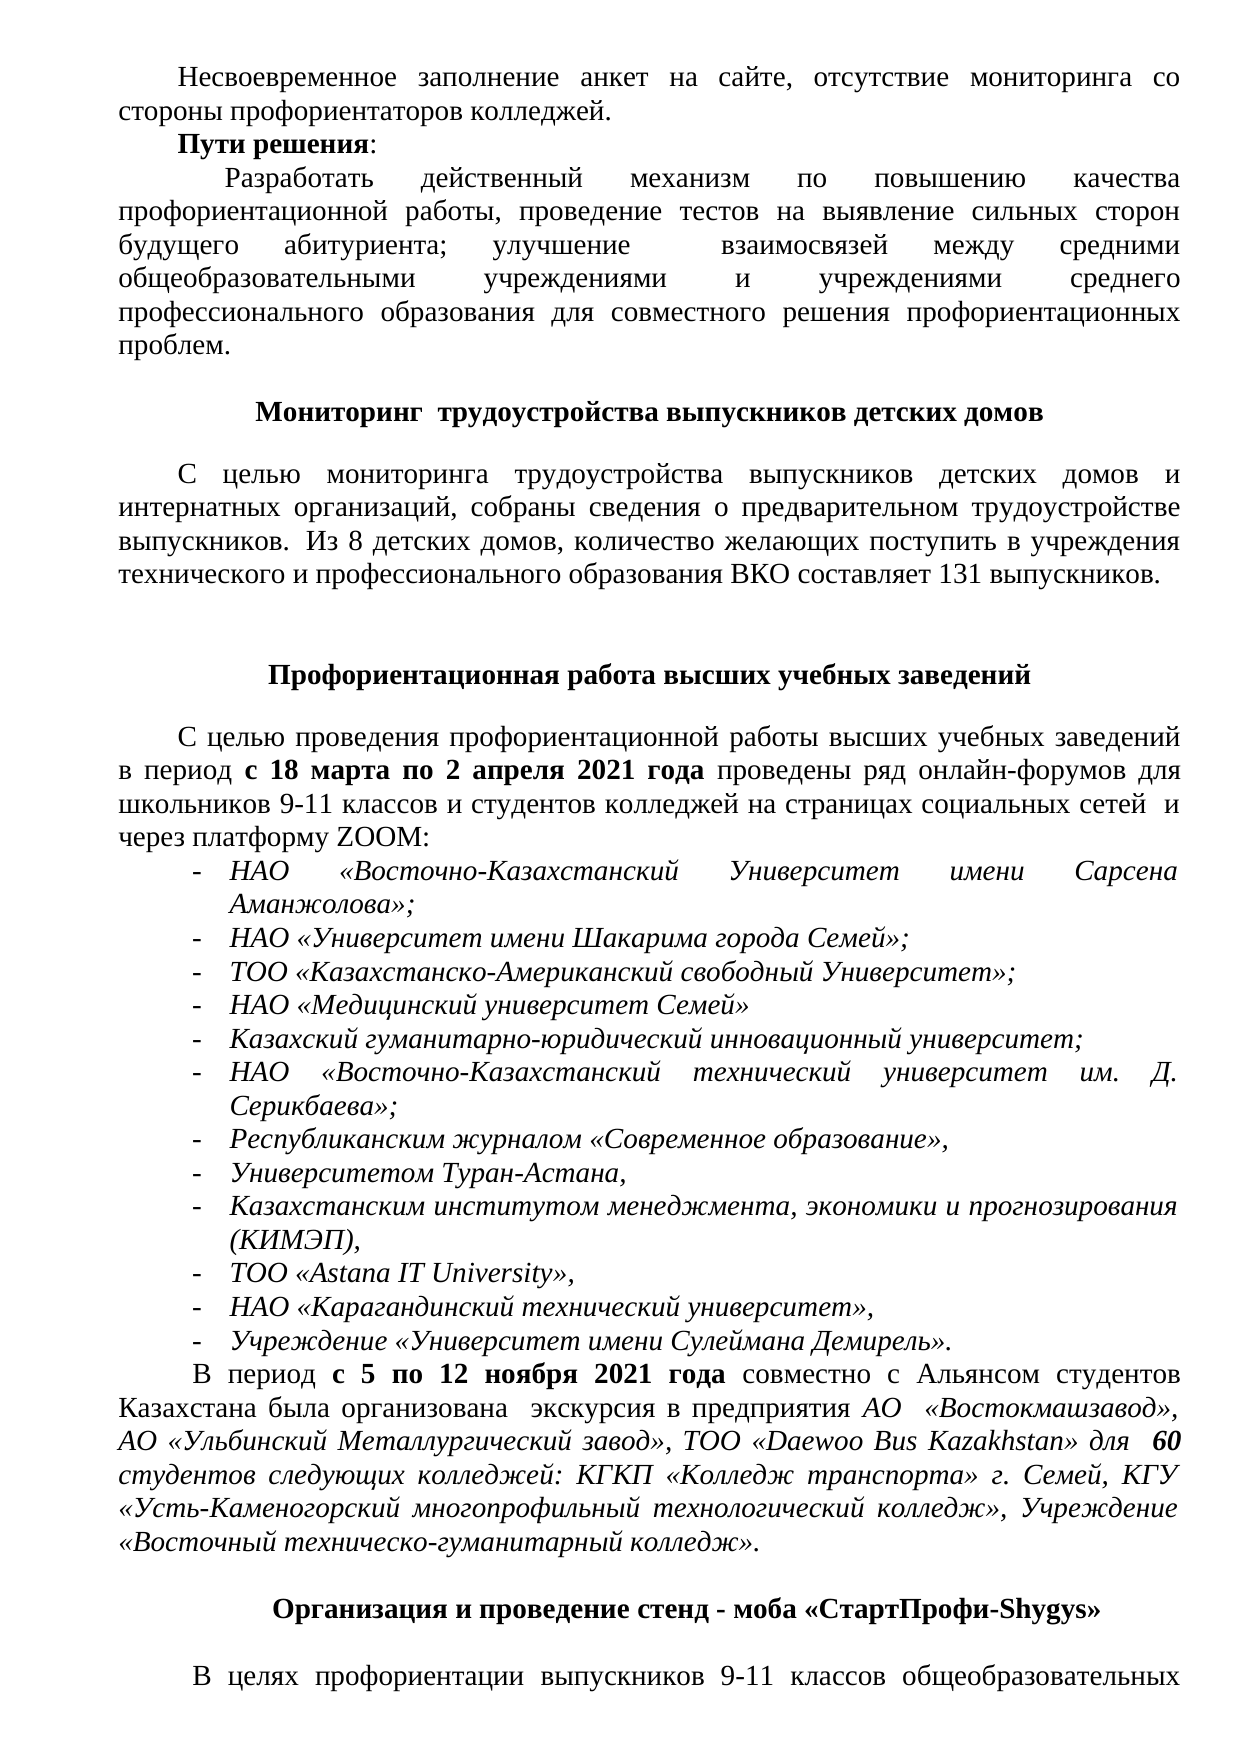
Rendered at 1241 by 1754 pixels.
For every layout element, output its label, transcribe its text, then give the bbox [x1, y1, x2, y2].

list Республиканским журналом «Современное образование», [192, 1121, 1181, 1155]
text С целью мониторинга трудоустройства выпускников детских домов и интернатных организаций, собраны сведения о предварительном трудоустройстве выпускников. Из 8 детских домов, количество желающих поступить в учреждения технического и профессионального образования ВКО составляет 131 выпускников. [118, 456, 1181, 590]
list НАО «Восточно-Казахстанский Университет имени Сарсена Аманжолова»; [192, 853, 1181, 920]
text Несвоевременное заполнение анкет на сайте, отсутствие мониторинга со стороны профориентаторов колледжей. [118, 59, 1181, 126]
list В период с 5 по 12 ноября 2021 года совместно с Альянсом студентов Казахстана была организована экскурсия в предприятия АО «Востокмашзавод», АО «Ульбинский Металлургический завод», ТОО «Daewoo Bus Kazakhstan» для 60 студентов следующих колледжей: КГКП «Колледж транспорта» г. Семей, КГУ «Усть-Каменогорский многопрофильный технологический колледж», Учреждение «Восточный техническо-гуманитарный колледж». [118, 1356, 1181, 1557]
list НАО «Медицинский университет Семей» [192, 987, 1181, 1021]
list ТОО «Казахстанско-Американский свободный Университет»; [192, 954, 1181, 987]
list НАО «Карагандинский технический университет», [192, 1289, 1181, 1323]
list Университетом Туран-Астана, [192, 1155, 1181, 1188]
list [118, 1658, 1181, 1692]
list Организация и проведение стенд - моба «СтартПрофи-Shygys» [118, 1591, 1181, 1624]
text Разработать действенный механизм по повышению качества профориентационной работы, проведение тестов на выявление сильных сторон будущего абитуриента; улучшение взаимосвязей между средними общеобразовательными учреждениями и учреждениями среднего профессионального образования для совместного решения профориентационных проблем. [118, 160, 1181, 361]
list Казахстанским институтом менеджмента, экономики и прогнозирования (КИМЭП), [192, 1188, 1181, 1256]
text Профориентационная работа высших учебных заведений [118, 657, 1181, 718]
list Учреждение «Университет имени Сулеймана Демирель». [192, 1323, 1181, 1356]
text Мониторинг трудоустройства выпускников детских домов [118, 394, 1181, 428]
list Казахский гуманитарно-юридический инновационный университет; [192, 1021, 1181, 1054]
list ТОО «Astana IT University», [192, 1256, 1181, 1289]
text С целью проведения профориентационной работы высших учебных заведений в период с 18 марта по 2 апреля 2021 года проведены ряд онлайн-форумов для школьников 9-11 классов и студентов колледжей на страницах социальных сетей и через платформу ZOOM: [118, 719, 1181, 853]
list НАО «Восточно-Казахстанский технический университет им. Д. Серикбаева»; [192, 1054, 1181, 1121]
text Пути решения: [118, 126, 1181, 160]
list НАО «Университет имени Шакарима города Семей»; [192, 920, 1181, 954]
